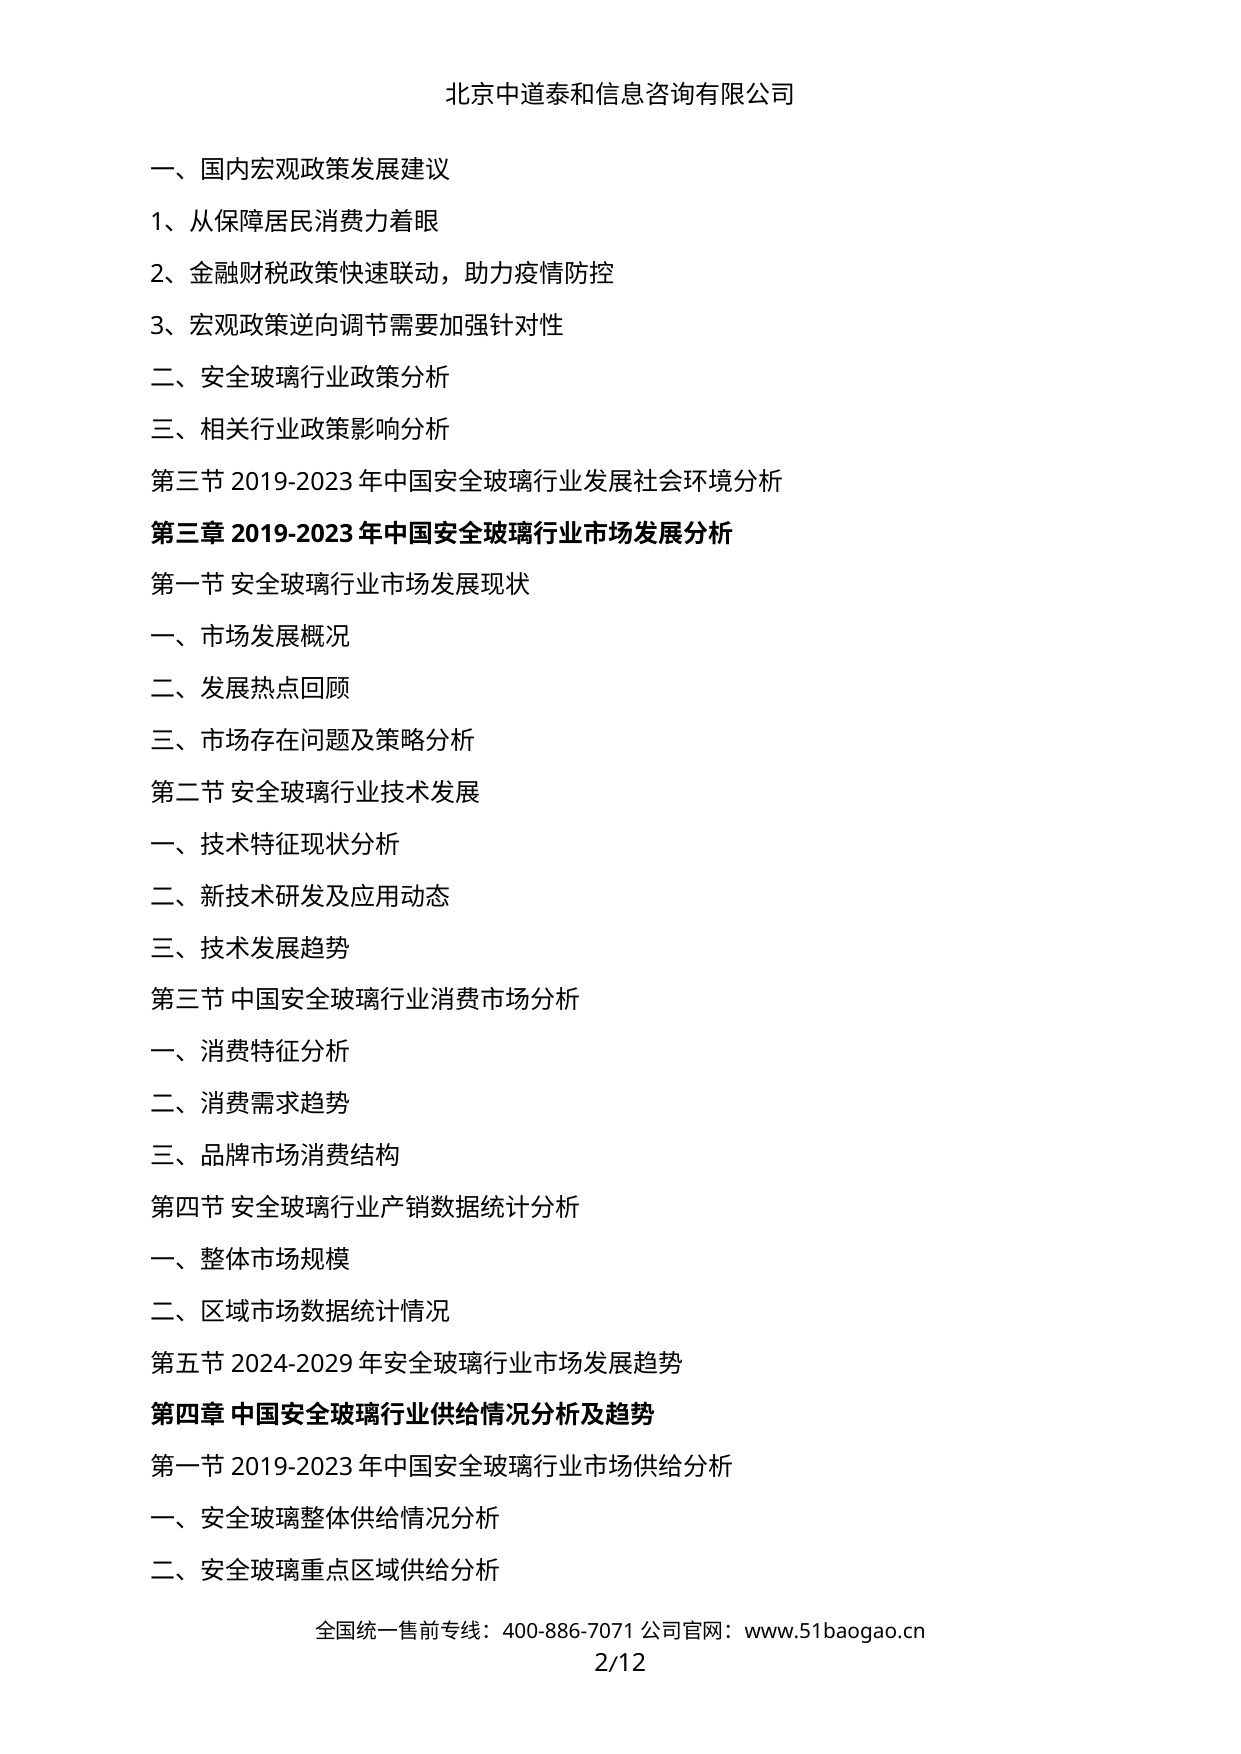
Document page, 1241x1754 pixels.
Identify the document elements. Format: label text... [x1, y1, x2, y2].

text 第一节 2019-2023年中国安全玻璃行业市场供给分析 [150, 1447, 1090, 1483]
text 第三节 中国安全玻璃行业消费市场分析 [150, 980, 1090, 1016]
text 二、安全玻璃重点区域供给分析 [150, 1551, 1090, 1587]
text 三、品牌市场消费结构 [150, 1136, 1090, 1172]
text 3、宏观政策逆向调节需要加强针对性 [150, 306, 1090, 342]
text 第五节 2024-2029年安全玻璃行业市场发展趋势 [150, 1343, 1090, 1379]
text 第三章 2019-2023年中国安全玻璃行业市场发展分析 [150, 513, 1090, 549]
text 1、从保障居民消费力着眼 [150, 202, 1090, 238]
text 第三节 2019-2023年中国安全玻璃行业发展社会环境分析 [150, 461, 1090, 497]
text 三、技术发展趋势 [150, 928, 1090, 964]
text 一、市场发展概况 [150, 617, 1090, 653]
text 一、技术特征现状分析 [150, 824, 1090, 861]
text 第四节 安全玻璃行业产销数据统计分析 [150, 1187, 1090, 1224]
text 二、区域市场数据统计情况 [150, 1291, 1090, 1327]
text 二、安全玻璃行业政策分析 [150, 357, 1090, 394]
text 二、消费需求趋势 [150, 1084, 1090, 1120]
text 二、发展热点回顾 [150, 669, 1090, 705]
text 三、市场存在问题及策略分析 [150, 721, 1090, 757]
text 一、消费特征分析 [150, 1032, 1090, 1068]
text 一、国内宏观政策发展建议 [150, 150, 1090, 186]
text 第二节 安全玻璃行业技术发展 [150, 772, 1090, 809]
text 三、相关行业政策影响分析 [150, 409, 1090, 446]
text 一、安全玻璃整体供给情况分析 [150, 1499, 1090, 1535]
text 第一节 安全玻璃行业市场发展现状 [150, 565, 1090, 601]
text 二、新技术研发及应用动态 [150, 876, 1090, 912]
text 一、整体市场规模 [150, 1239, 1090, 1276]
text 2、金融财税政策快速联动，助力疫情防控 [150, 254, 1090, 290]
text 第四章 中国安全玻璃行业供给情况分析及趋势 [150, 1395, 1090, 1431]
